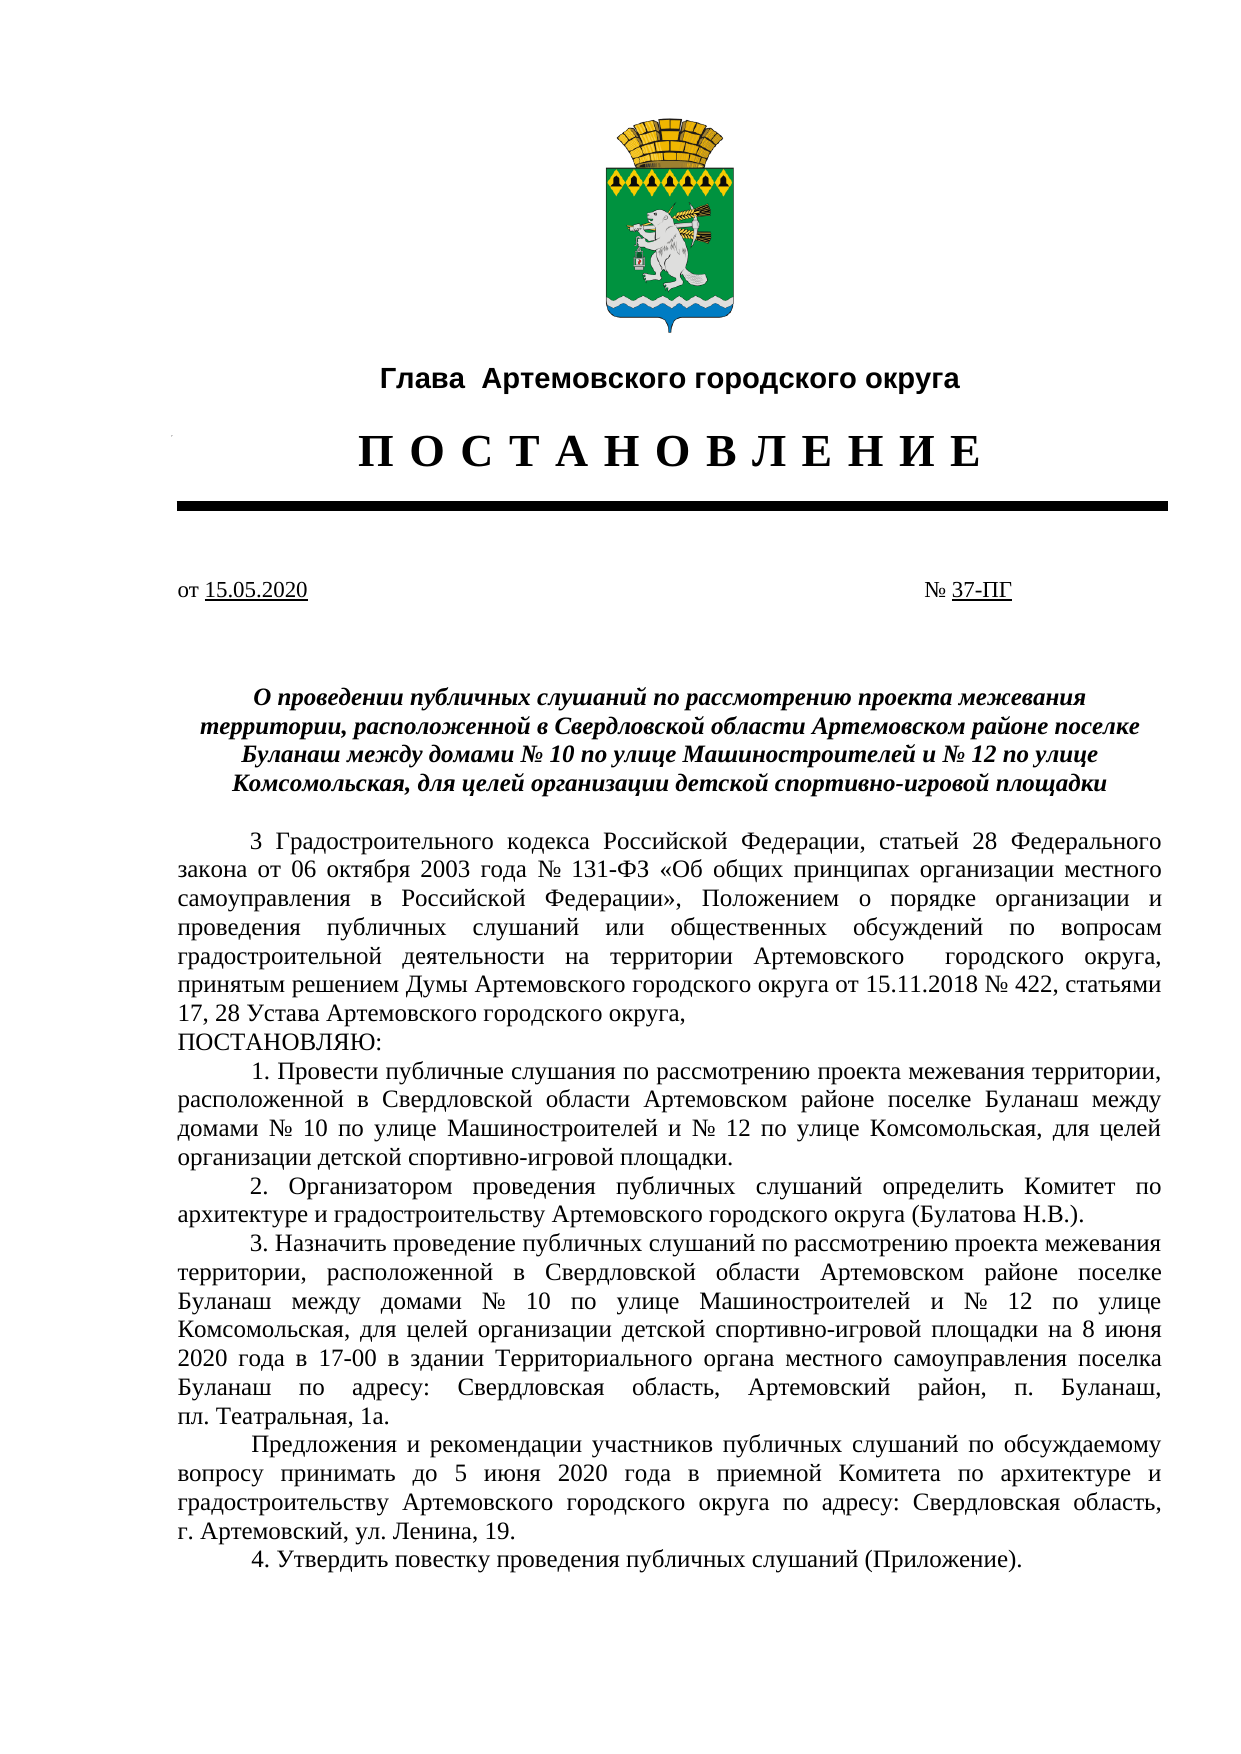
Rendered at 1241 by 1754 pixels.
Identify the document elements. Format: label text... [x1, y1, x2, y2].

subtitle 1. Провести публичные слушания по рассмотрению проекта межевания территории, расположенной в Свердловской области Артемовском районе поселке Буланаш между домами № 10 по улице Машиностроителей и № 12 по улице Комсомольская, для целей организации детской спортивно-игровой площадки. [177, 1056, 1162, 1171]
subtitle О проведении публичных слушаний по рассмотрению проекта межевания территории, расположенной в Свердловской области Артемовском районе поселке Буланаш между домами № 10 по улице Машиностроителей и № 12 по улице Комсомольская, для целей организации детской спортивно-игровой площадки [177, 682, 1162, 797]
picture [605, 118, 734, 333]
text Глава Артемовского городского округа [177, 361, 1162, 394]
text 2. Организатором проведения публичных слушаний определить Комитет по архитектуре и градостроительству Артемовского городского округа (Булатова Н.В.). [177, 1171, 1162, 1228]
text 4. Утвердить повестку проведения публичных слушаний (Приложение). [177, 1544, 1162, 1573]
text от 15.05.2020 № 37-ПГ [177, 577, 1162, 603]
title председателя Территориального органа местного самоуправления села Большое Трифоново от 15.01.2007 № 3, Руководствуясь статьей 43 Градостроительного кодекса Российской Федерации, статьей 28 Федерального закона от 06 октября 2003 года № 131-ФЗ «Об общих принципах организации местного самоуправления в Российской Федерации», Положением о порядке организации и проведения публичных слушаний или общественных обсуждений по вопросам градостроительной деятельности на территории Артемовского городского округа, принятым решением Думы Артемовского городского округа от 15.11.2018 № 422, статьями 17, 28 Устава Артемовского городского округа, [177, 826, 1162, 1027]
text 3. Назначить проведение публичных слушаний по рассмотрению проекта межевания территории, расположенной в Свердловской области Артемовском районе поселке Буланаш между домами № 10 по улице Машиностроителей и № 12 по улице Комсомольская, для целей организации детской спортивно-игровой площадки на 8 июня 2020 года в 17-00 в здании Территориального органа местного самоуправления поселка Буланаш по адресу: Свердловская область, Артемовский район, п. Буланаш, пл. Театральная, 1а. [177, 1228, 1162, 1429]
text Предложения и рекомендации участников публичных слушаний по обсуждаемому вопросу принимать до 5 июня 2020 года в приемной Комитета по архитектуре и градостроительству Артемовского городского округа по адресу: Свердловская область, г. Артемовский, ул. Ленина, 19. [177, 1429, 1162, 1544]
text П О С Т А Н О В Л Е Н И Е [177, 423, 1162, 476]
text ПОСТАНОВЛЯЮ: [177, 1027, 1162, 1056]
